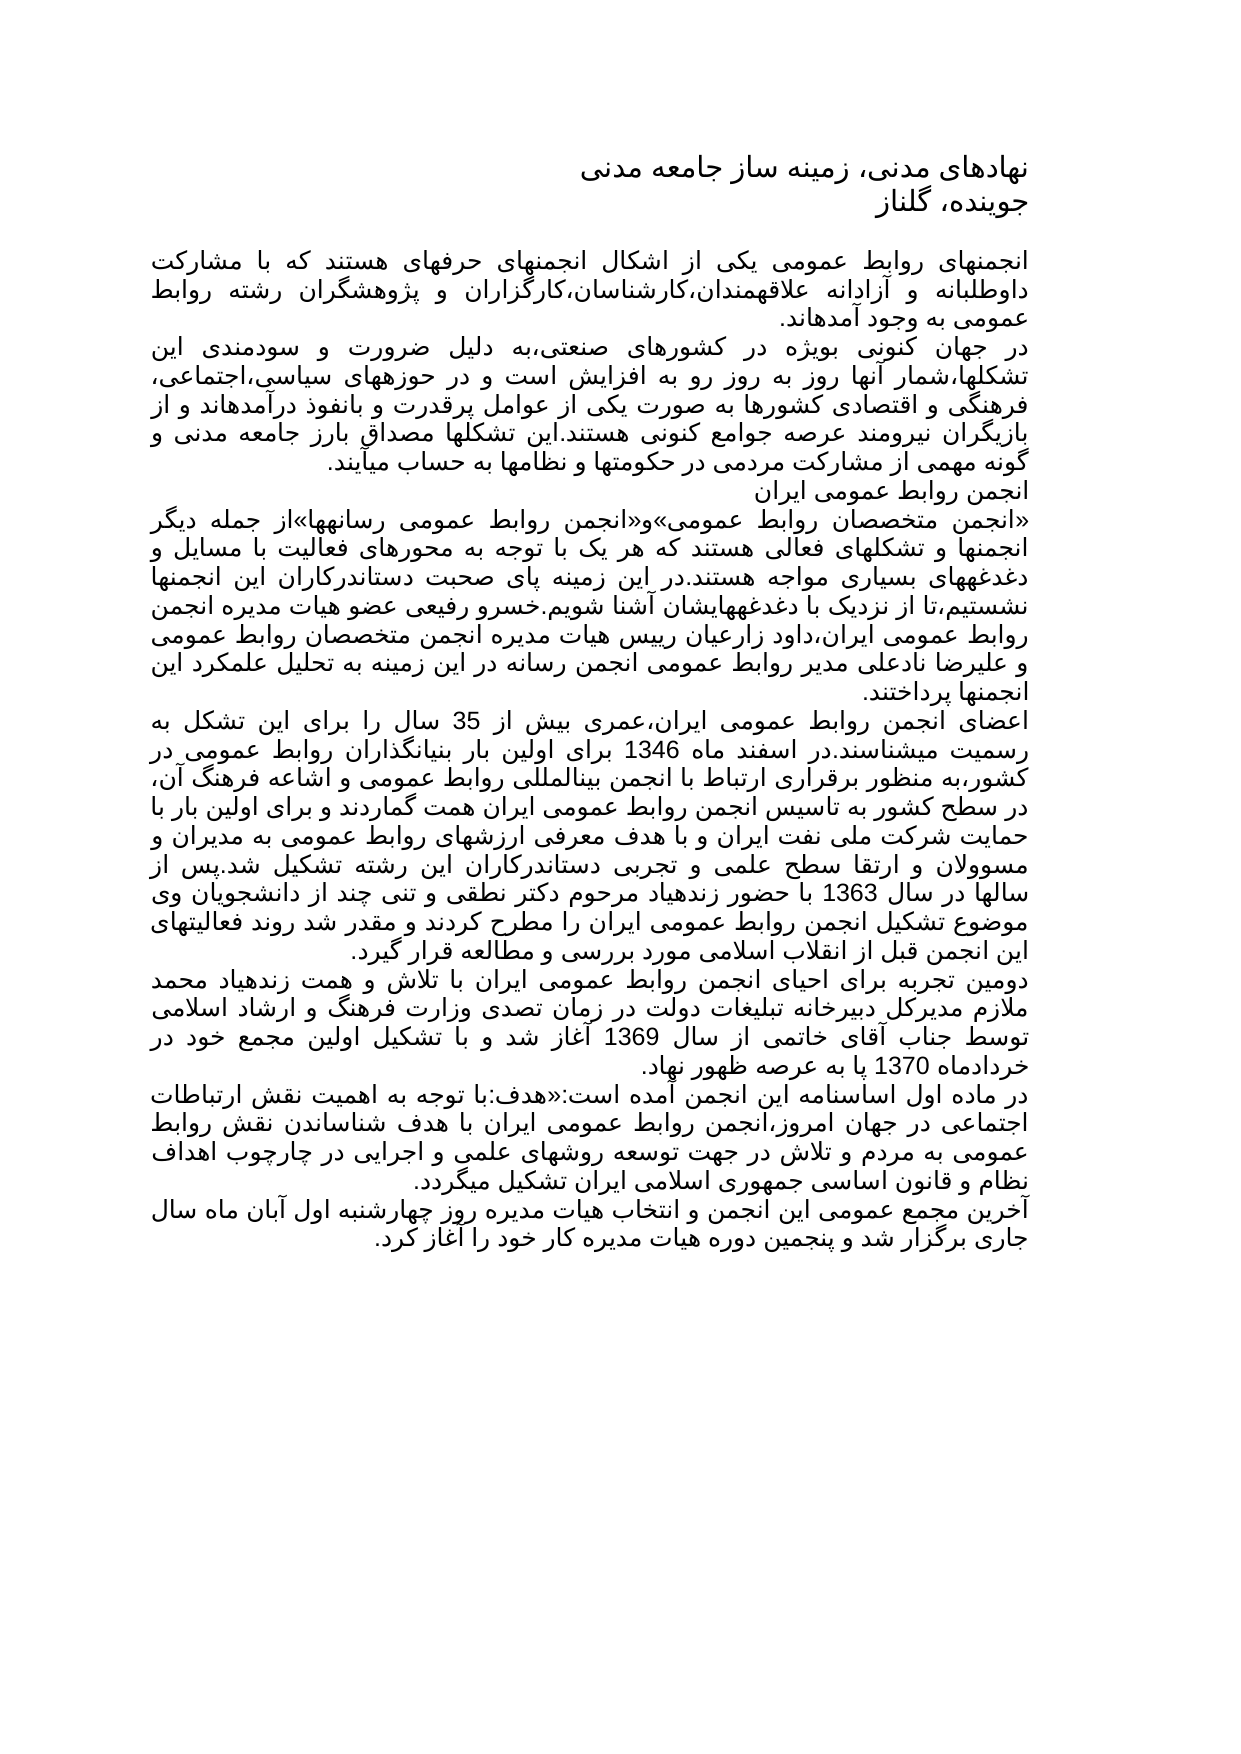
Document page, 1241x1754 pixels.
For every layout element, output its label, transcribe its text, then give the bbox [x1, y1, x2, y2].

text انجمن روابط عمومی ایران [150, 476, 1029, 504]
text در ماده اول اساسنامه این انجمن آمده است:«هدف:با توجه به اهمیت نقش ارتباطات‏ اجتماعی در جهان امروز،انجمن روابط عمومی ایران با هدف شناساندن نقش روابط عمومی به مردم و تلاش در جهت توسعه روش‏های علمی و اجرایی در چارچوب اهداف‏ نظام و قانون اساسی جمهوری اسلامی ایران تشکیل می‏گردد. [150, 1079, 1029, 1194]
text آخرین مجمع عمومی این انجمن و انتخاب هیات مدیره روز چهارشنبه اول آبان ماه‏ سال جاری برگزار شد و پنجمین دوره هیات مدیره کار خود را آغاز کرد. [150, 1194, 1029, 1252]
text جوینده، گلناز [150, 183, 1029, 217]
text اعضای انجمن روابط عمومی ایران،عمری بیش از 35 سال را برای این تشکل به‏ رسمیت می‏شناسند.در اسفند ماه 1346 برای اولین بار بنیانگذاران روابط عمومی در کشور،به منظور برقراری ارتباط با انجمن بین‏المللی روابط عمومی و اشاعه فرهنگ آن، در سطح کشور به تاسیس انجمن روابط عمومی ایران همت گماردند و برای اولین بار با حمایت شرکت ملی نفت ایران و با هدف معرفی ارزش‏های روابط عمومی به مدیران و مسوولان و ارتقا سطح علمی و تجربی دست‏اندرکاران این رشته تشکیل شد.پس از سال‏ها در سال 1363 با حضور زنده‏یاد مرحوم دکتر نطقی و تنی چند از دانشجویان وی‏ موضوع تشکیل انجمن روابط عمومی ایران را مطرح کردند و مقدر شد روند فعالیت‏های‏ این انجمن قبل از انقلاب اسلامی مورد بررسی و مطالعه قرار گیرد. [150, 706, 1029, 964]
text در جهان کنونی بویژه در کشورهای صنعتی،به دلیل ضرورت و سودمندی این‏ تشکل‏ها،شمار آنها روز به روز رو به افزایش است و در حوزه‏های سیاسی،اجتماعی، فرهنگی و اقتصادی کشورها به صورت یکی از عوامل پرقدرت و بانفوذ درآمده‏اند و از بازیگران نیرومند عرصه جوامع کنونی هستند.این تشکل‏ها مصداق بارز جامعه مدنی‏ و گونه مهمی از مشارکت مردمی در حکومت‏ها و نظام‏ها به حساب میآیند. [150, 332, 1029, 476]
text انجمن‏های روابط عمومی یکی از اشکال انجمن‏های حرفه‏ای هستند که با مشارکت‏ داوطلبانه و آزادانه علاقه‏مندان،کارشناسان،کارگزاران و پژوهشگران رشته روابط عمومی به وجود آمده‏اند. [150, 246, 1029, 332]
text «انجمن متخصصان روابط عمومی»و«انجمن روابط عمومی رسانه‏ها»از جمله دیگر انجمن‏ها و تشکل‏های فعالی هستند که هر یک با توجه به محورهای فعالیت با مسایل و دغدغه‏های بسیاری مواجه هستند.در این زمینه پای صحبت دست‏اندرکاران این‏ انجمن‏ها نشستیم،تا از نزدیک با دغدغه‏هایشان آشنا شویم.خسرو رفیعی عضو هیات‏ مدیره انجمن روابط عمومی ایران،داود زارعیان رییس هیات مدیره انجمن متخصصان‏ روابط عمومی و علیرضا نادعلی مدیر روابط عمومی انجمن رسانه در این زمینه به‏ تحلیل علمکرد این انجمن‏ها پرداختند. [150, 504, 1029, 706]
text نهادهای مدنی، زمینه ساز جامعه مدنی [150, 150, 1029, 183]
text دومین تجربه برای احیای انجمن روابط عمومی ایران با تلاش و همت زنده‏یاد محمد ملازم مدیرکل دبیرخانه تبلیغات دولت در زمان تصدی وزارت فرهنگ و ارشاد اسلامی‏ توسط جناب آقای خاتمی از سال 1369 آغاز شد و با تشکیل اولین مجمع خود در خردادماه 1370 پا به عرصه ظهور نهاد. [150, 964, 1029, 1079]
